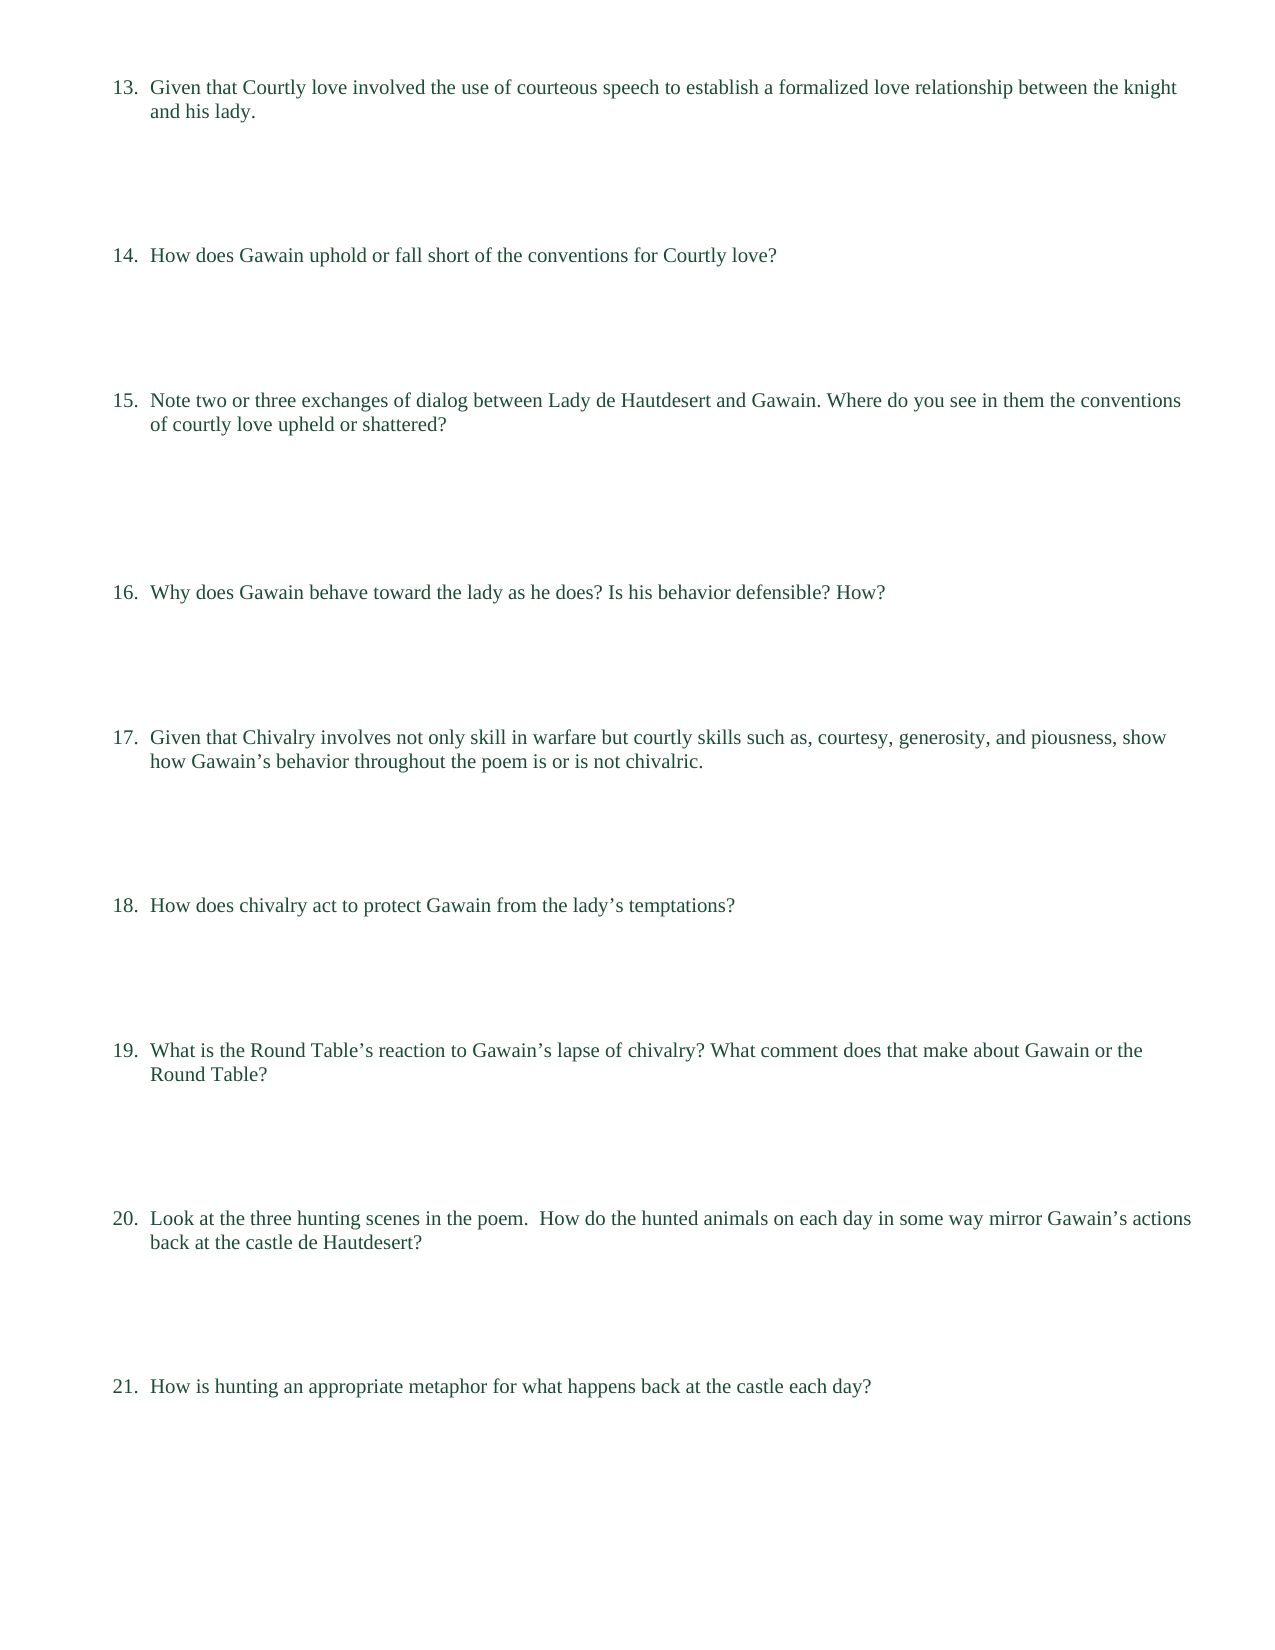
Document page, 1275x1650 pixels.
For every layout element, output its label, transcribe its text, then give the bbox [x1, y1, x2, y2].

list Given that Chivalry involves not only skill in warfare but courtly skills such as, courtesy, generosity, and piousness, show how Gawain’s behavior throughout the poem is or is not chivalric. [112, 725, 1200, 773]
list How does chivalry act to protect Gawain from the lady’s temptations? [112, 893, 1200, 917]
list Note two or three exchanges of dialog between Lady de Hautdesert and Gawain. Where do you see in them the conventions of courtly love upheld or shattered? [112, 388, 1200, 436]
list Given that Courtly love involved the use of courteous speech to establish a formalized love relationship between the knight and his lady. [112, 75, 1200, 123]
list What is the Round Table’s reaction to Gawain’s lapse of chivalry? What comment does that make about Gawain or the Round Table? [112, 1037, 1200, 1086]
list How does Gawain uphold or fall short of the conventions for Courtly love? [112, 243, 1200, 267]
list How is hunting an appropriate metaphor for what happens back at the castle each day? [112, 1374, 1200, 1398]
list Why does Gawain behave toward the lady as he does? Is his behavior defensible? How? [112, 580, 1200, 604]
list Look at the three hunting scenes in the poem. How do the hunted animals on each day in some way mirror Gawain’s actions back at the castle de Hautdesert? [112, 1206, 1200, 1254]
